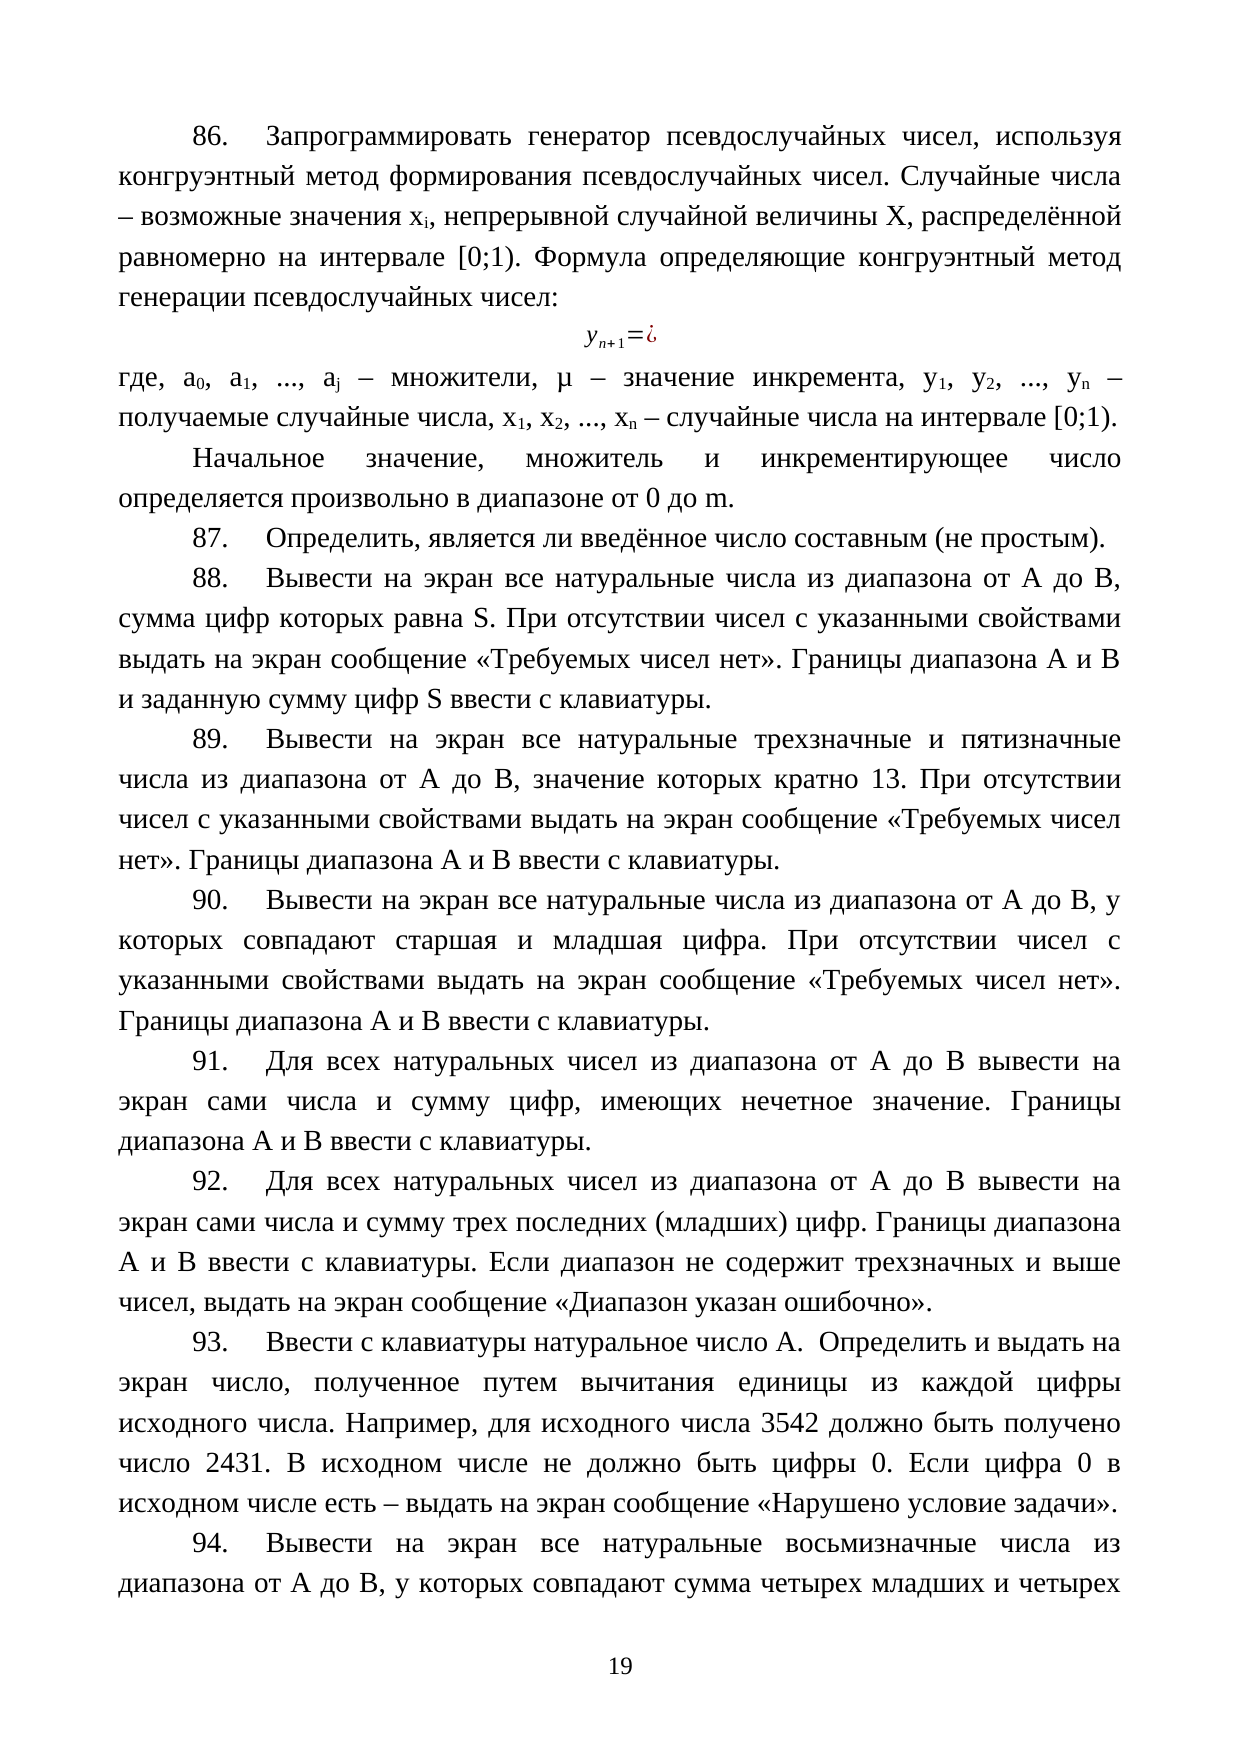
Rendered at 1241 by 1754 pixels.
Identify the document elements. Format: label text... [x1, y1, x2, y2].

list Начальное значение, множитель и инкрементирующее число определяется произвольно в диапазоне от 0 до m. [118, 440, 1122, 513]
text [118, 1525, 1122, 1599]
text Определить, является ли введённое число составным (не простым). [118, 520, 1122, 554]
text Вывести на экран все натуральные числа из диапазона от A до B, сумма цифр которых равна S. При отсутствии чисел с указанными свойствами выдать на экран сообщение «Требуемых чисел нет». Границы диапазона A и B и заданную сумму цифр S ввести с клавиатуры. [118, 560, 1122, 714]
list где, a0, a1, ..., aj – множители, µ – значение инкремента, y1, y2, ..., yn – получаемые случайные числа, x1, x2, ..., xn – случайные числа на интервале [0;1). [118, 359, 1122, 433]
text Запрограммировать генератор псевдослучайных чисел, используя конгруэнтный метод формирования псевдослучайных чисел. Случайные числа – возможные значения xi, непрерывной случайной величины X, распределённой равномерно на интервале [0;1). Формула определяющие конгруэнтный метод генерации псевдослучайных чисел: [118, 118, 1122, 312]
text Ввести с клавиатуры натуральное число A. Определить и выдать на экран число, полученное путем вычитания единицы из каждой цифры исходного числа. Например, для исходного числа 3542 должно быть получено число 2431. В исходном числе не должно быть цифры 0. Если цифра 0 в исходном числе есть – выдать на экран сообщение «Нарушено условие задачи». [118, 1324, 1122, 1519]
text Вывести на экран все натуральные трехзначные и пятизначные числа из диапазона от A до B, значение которых кратно 13. При отсутствии чисел с указанными свойствами выдать на экран сообщение «Требуемых чисел нет». Границы диапазона A и B ввести с клавиатуры. [118, 721, 1122, 875]
text Для всех натуральных чисел из диапазона от A до B вывести на экран сами числа и сумму трех последних (младших) цифр. Границы диапазона A и B ввести с клавиатуры. Если диапазон не содержит трехзначных и выше чисел, выдать на экран сообщение «Диапазон указан ошибочно». [118, 1163, 1122, 1318]
text Вывести на экран все натуральные числа из диапазона от A до B, у которых совпадают старшая и младшая цифра. При отсутствии чисел с указанными свойствами выдать на экран сообщение «Требуемых чисел нет». Границы диапазона A и B ввести с клавиатуры. [118, 882, 1122, 1036]
text Для всех натуральных чисел из диапазона от A до B вывести на экран сами числа и сумму цифр, имеющих нечетное значение. Границы диапазона A и B ввести с клавиатуры. [118, 1043, 1122, 1157]
